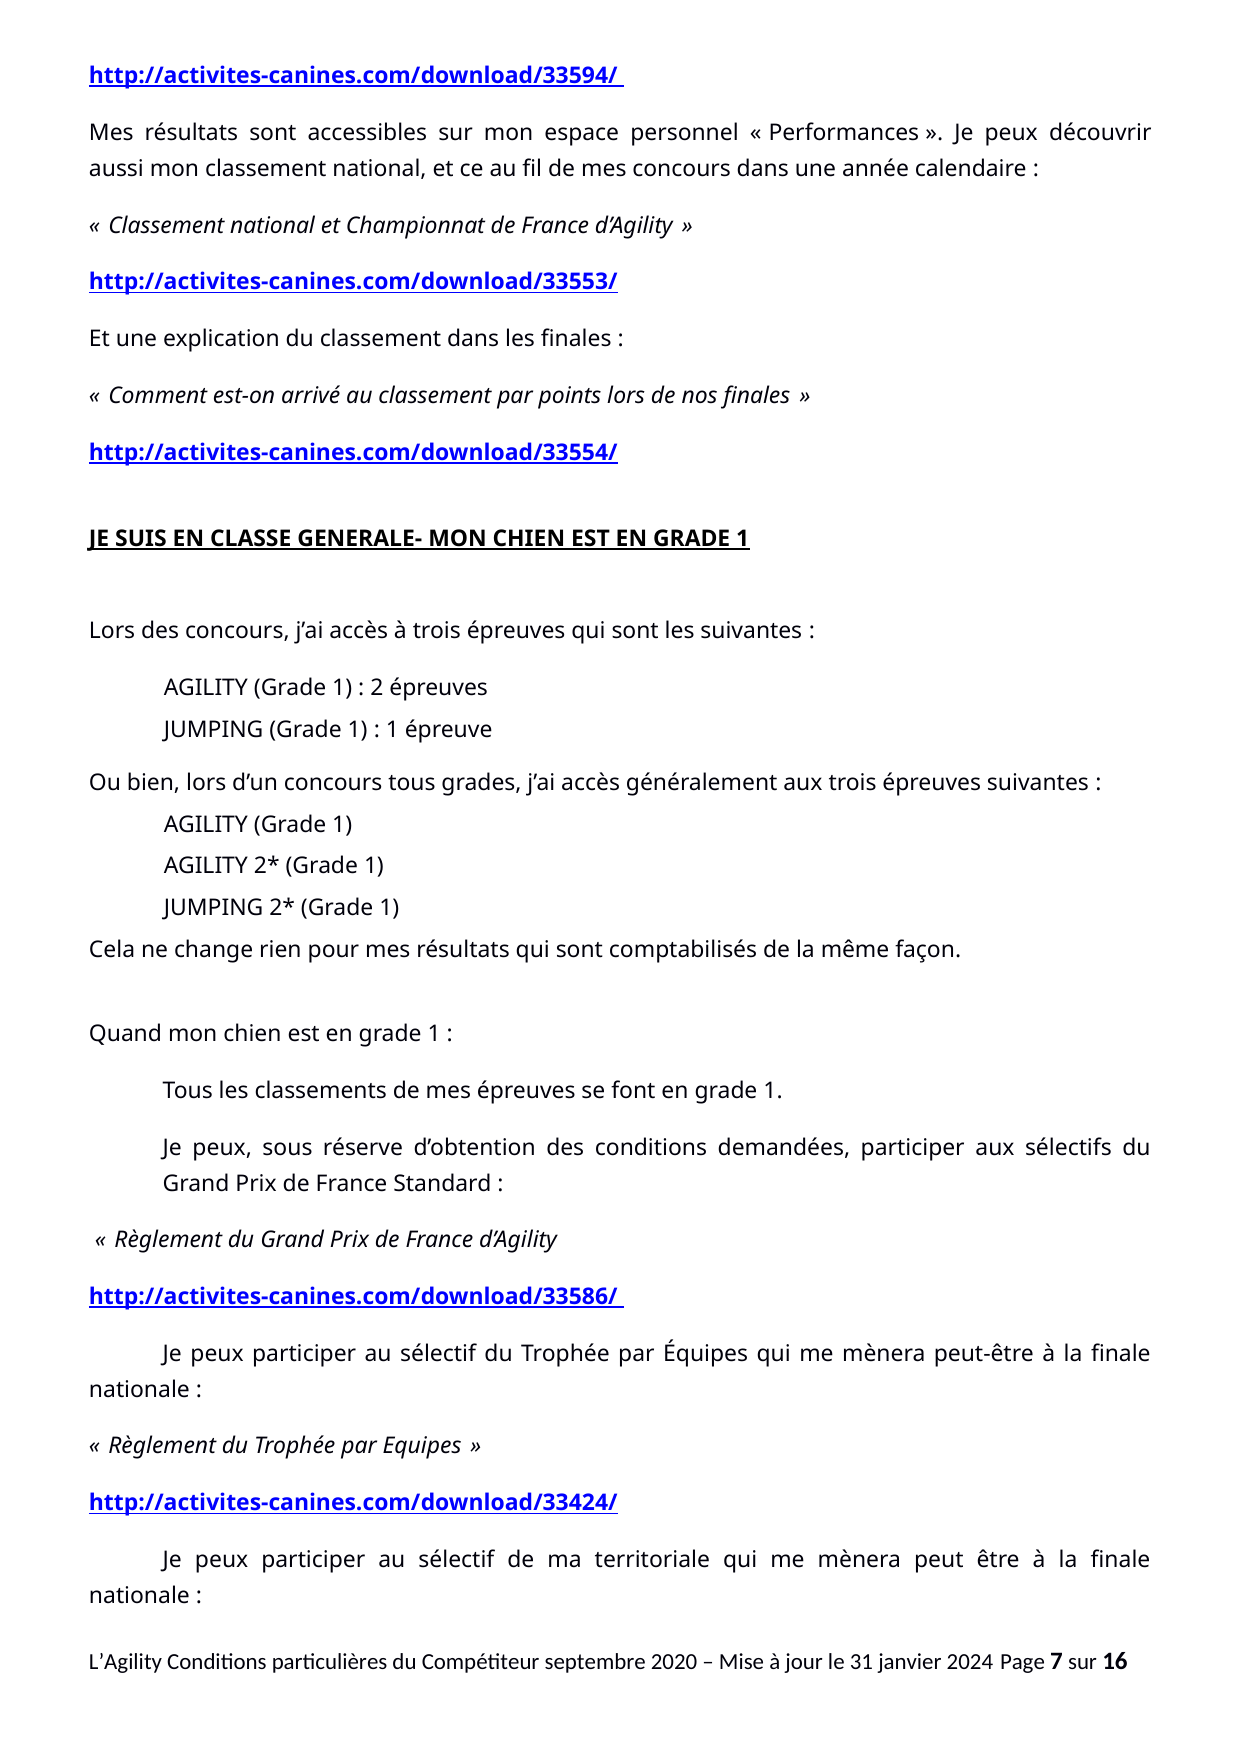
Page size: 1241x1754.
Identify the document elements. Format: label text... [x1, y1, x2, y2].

text Cela ne change rien pour mes résultats qui sont comptabilisés de la même façon. [89, 933, 1152, 964]
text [89, 1486, 1152, 1517]
text Je peux participer au sélectif du Trophée par Équipes qui me mènera peut-être à la finale nationale : [89, 1337, 1152, 1404]
text « Comment est-on arrivé au classement par points lors de nos finales » [89, 379, 1152, 410]
text « Classement national et Championnat de France d’Agility » [89, 208, 1152, 240]
text JUMPING (Grade 1) : 1 épreuve [164, 713, 1152, 744]
text AGILITY 2* (Grade 1) [164, 849, 1152, 881]
text http://activites-canines.com/download/33594/ [89, 59, 1152, 90]
text Lors des concours, j’ai accès à trois épreuves qui sont les suivantes : [89, 614, 1152, 646]
subtitle JE SUIS EN CLASSE GENERALE- MON CHIEN EST EN GRADE 1 [89, 522, 1152, 553]
text AGILITY (Grade 1) : 2 épreuves [164, 671, 1152, 702]
text JUMPING 2* (Grade 1) [164, 891, 1152, 923]
text http://activites-canines.com/download/33553/ [89, 265, 1152, 297]
text Je peux, sous réserve d’obtention des conditions demandées, participer aux sélectifs du Grand Prix de France Standard : [162, 1131, 1152, 1198]
text Je peux participer au sélectif de ma territoriale qui me mènera peut être à la finale nationale : [89, 1543, 1152, 1610]
text Quand mon chien est en grade 1 : [89, 1017, 1152, 1048]
text Ou bien, lors d’un concours tous grades, j’ai accès généralement aux trois épreuves suivantes : [89, 766, 1152, 797]
text AGILITY (Grade 1) [164, 808, 1152, 839]
text « Règlement du Grand Prix de France d’Agility [89, 1223, 1152, 1254]
text Mes résultats sont accessibles sur mon espace personnel « Performances ». Je peux découvrir aussi mon classement national, et ce au fil de mes concours dans une année calendaire : [89, 116, 1152, 183]
text http://activites-canines.com/download/33586/ [89, 1280, 1152, 1311]
text http://activites-canines.com/download/33554/ [89, 436, 1152, 467]
text « Règlement du Trophée par Equipes » [89, 1429, 1152, 1461]
text Et une explication du classement dans les finales : [89, 322, 1152, 353]
text Tous les classements de mes épreuves se font en grade 1. [89, 1074, 1152, 1105]
